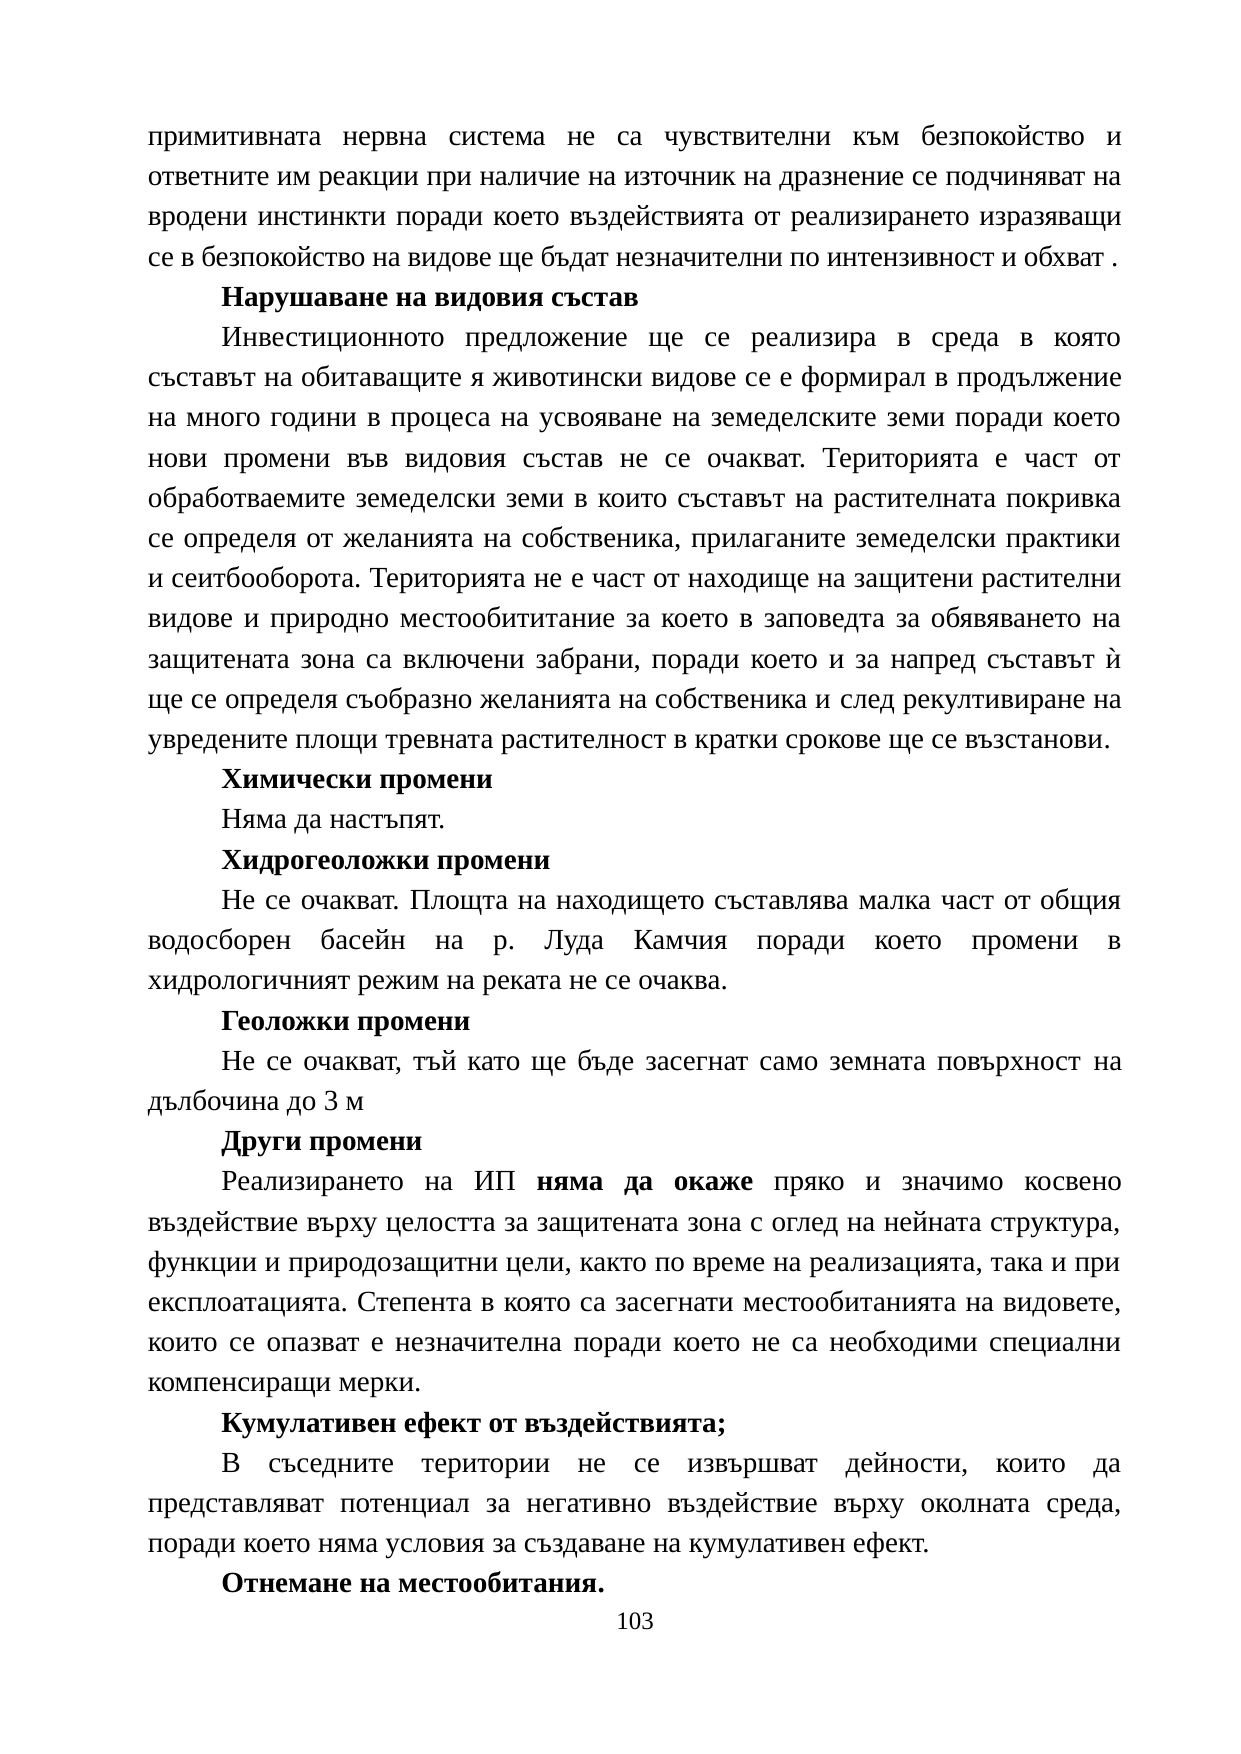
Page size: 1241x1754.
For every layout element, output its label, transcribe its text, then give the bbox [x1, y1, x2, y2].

text Химически промени [148, 761, 1122, 795]
text Реализирането на ИП няма да окаже пряко и значимо косвено въздействие върху целостта за защитената зона с оглед на нейната структура, функции и природозащитни цели, както по време на реализацията, така и при експлоатацията. Степента в която са засегнати местообитанията на видовете, които се опазват е незначителна поради което не са необходими специални компенсиращи мерки. [148, 1163, 1122, 1398]
text Нарушаване на видовия състав [148, 279, 1122, 312]
text В съседните територии не се извършват дейности, които да представляват потенциал за негативно въздействие върху околната среда, поради което няма условия за създаване на кумулативен ефект. [148, 1445, 1122, 1559]
text Инвестиционното предложение ще се реализира в среда в която съставът на обитаващите я животински видове се е формирал в продължение на много години в процеса на усвояване на земеделските земи поради което нови промени във видовия състав не се очакват. Територията е част от обработваемите земеделски земи в които съставът на растителната покривка се определя от желанията на собственика, прилаганите земеделски практики и сеитбооборота. Територията не е част от находище на защитени растителни видове и природно местообититание за което в заповедта за обявяването на защитената зона са включени забрани, поради което и за напред съставът ѝ ще се определя съобразно желанията на собственика и след рекултивиране на увредените площи тревната растителност в кратки срокове ще се възстанови. [148, 319, 1122, 755]
text Кумулативен ефект от въздействията; [148, 1405, 1122, 1438]
text Не се очакват. Площта на находището съставлява малка част от общия водосборен басейн на р. Луда Камчия поради което промени в хидрологичният режим на реката не се очаква. [148, 882, 1122, 996]
text Други промени [148, 1123, 1122, 1157]
text Хидрогеоложки промени [148, 842, 1122, 875]
text Няма да настъпят. [148, 802, 1122, 835]
text Геоложки промени [148, 1003, 1122, 1036]
text Отнемане на местообитания. [148, 1566, 1122, 1599]
text Не се очакват, тъй като ще бъде засегнат само земната повърхност на дълбочина до 3 м [148, 1043, 1122, 1117]
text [148, 118, 1122, 272]
